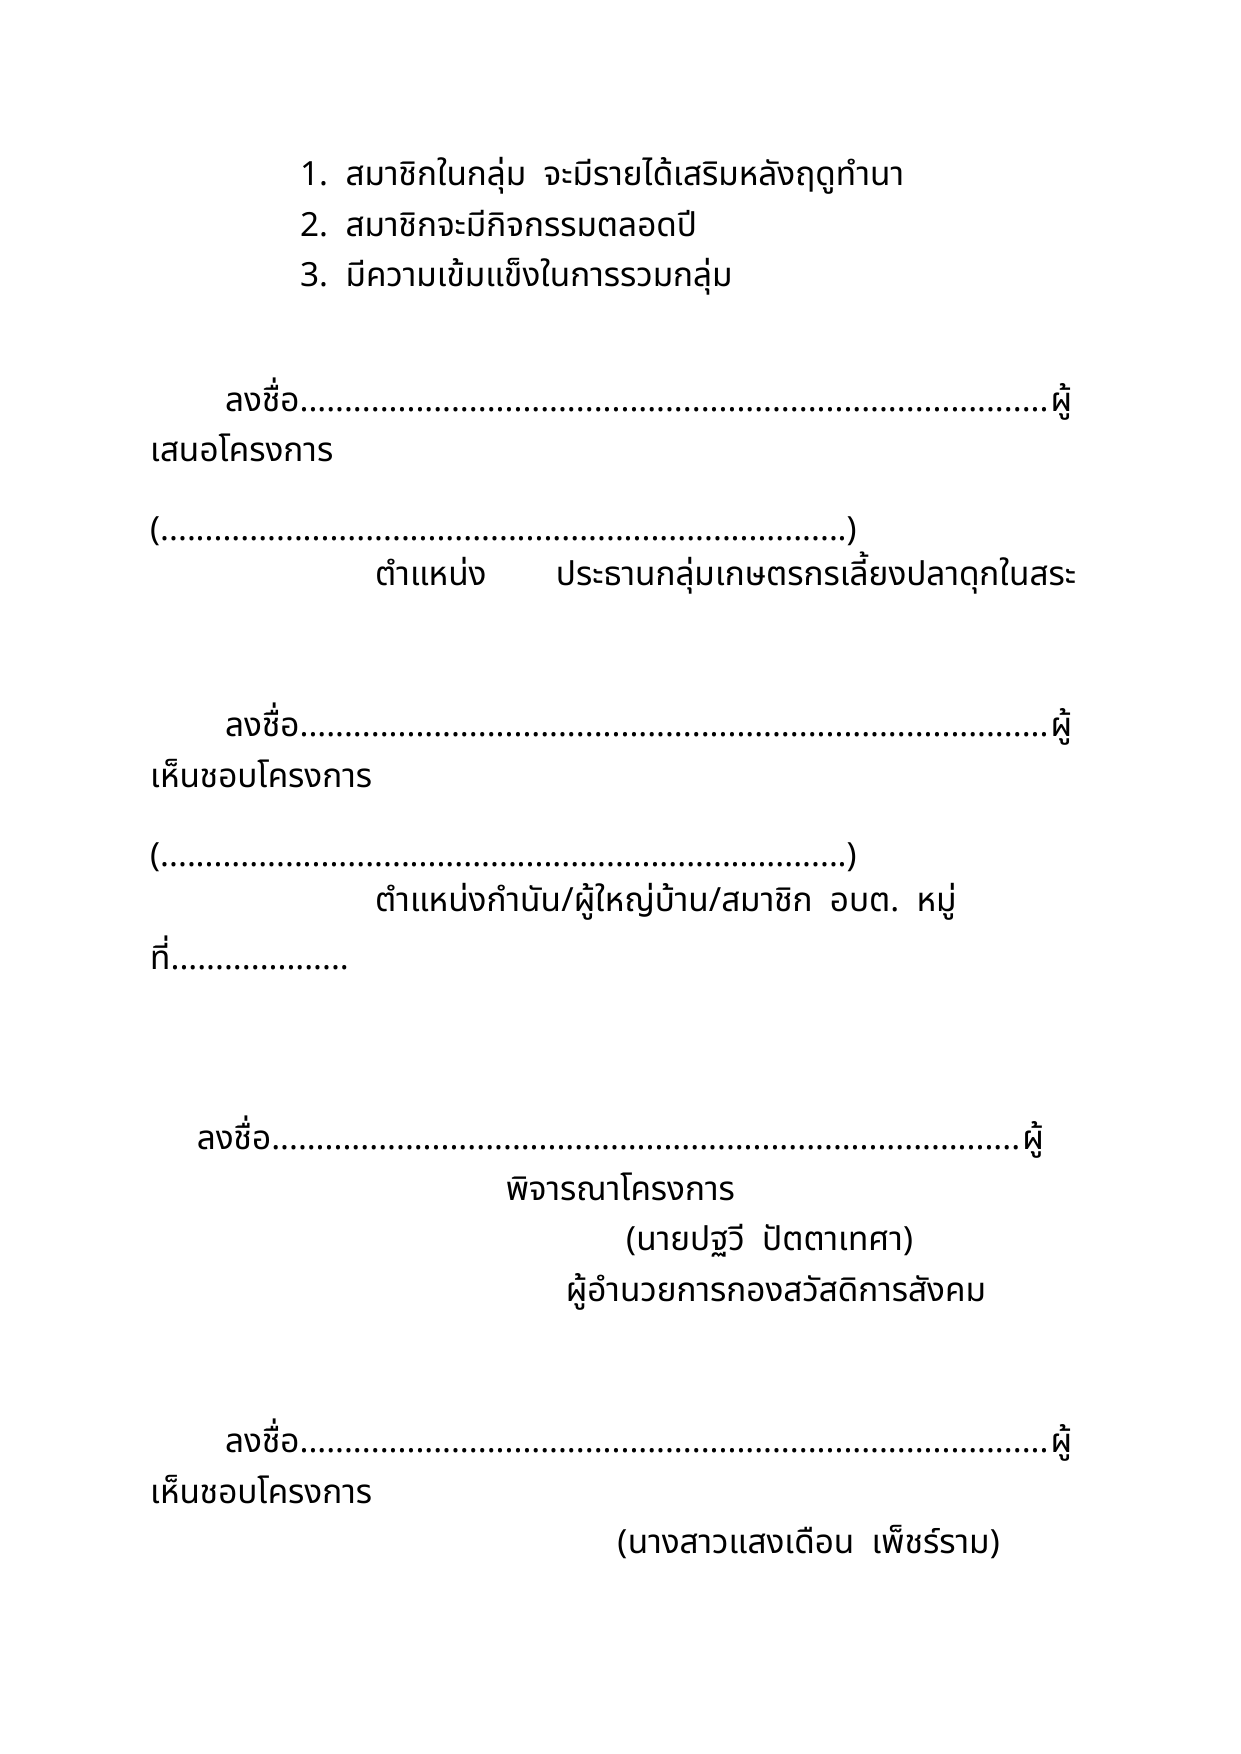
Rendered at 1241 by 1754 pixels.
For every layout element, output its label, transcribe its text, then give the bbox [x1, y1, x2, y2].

text (นายปฐวี ปัตตาเทศา) [150, 1215, 1090, 1266]
text (นางสาวแสงเดือน เพ็ชร์ราม) [150, 1518, 1090, 1569]
text 3. มีความเข้มแข็งในการรวมกลุ่ม [150, 251, 1090, 302]
text ลงชื่อ....................................................................................ผู้เห็นชอบโครงการ [150, 1389, 1090, 1518]
text 1. สมาชิกในกลุ่ม จะมีรายได้เสริมหลังฤดูทำนา [150, 150, 1090, 201]
text ผู้อำนวยการกองสวัสดิการสังคม [150, 1266, 1090, 1316]
text ตำแหน่ง ประธานกลุ่มเกษตรกรเลี้ยงปลาดุกในสระ [150, 550, 1090, 600]
text (.............................................................................) [150, 802, 1090, 876]
text (.............................................................................) [150, 476, 1090, 550]
text ลงชื่อ....................................................................................ผู้เห็นชอบโครงการ [150, 673, 1090, 802]
text 2. สมาชิกจะมีกิจกรรมตลอดปี [150, 201, 1090, 251]
text ลงชื่อ....................................................................................ผู้พิจารณาโครงการ [150, 1086, 1090, 1215]
text ตำแหน่งกำนัน/ผู้ใหญ่บ้าน/สมาชิก อบต. หมู่ที่.................... [150, 876, 1090, 984]
text ลงชื่อ....................................................................................ผู้เสนอโครงการ [150, 347, 1090, 476]
